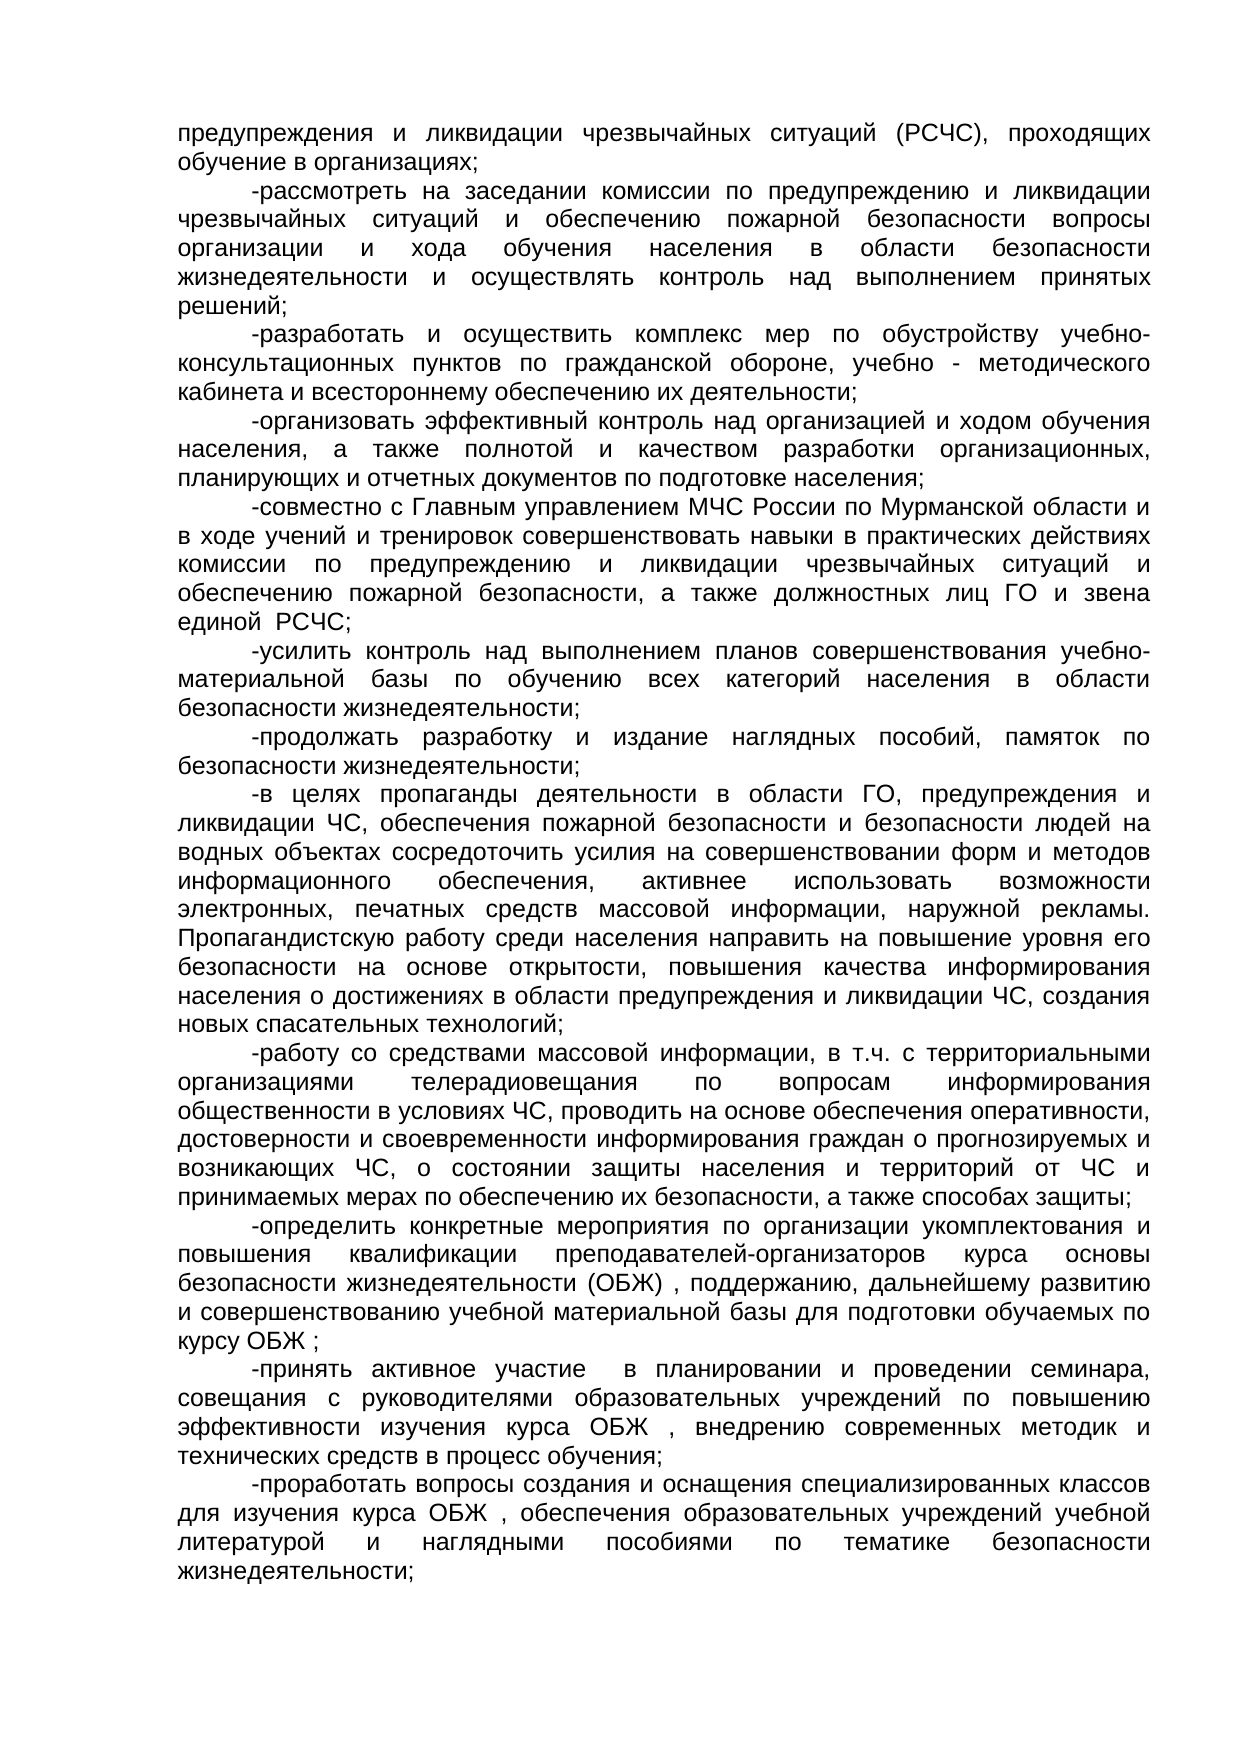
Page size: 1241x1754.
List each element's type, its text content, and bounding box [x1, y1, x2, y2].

text -работу со средствами массовой информации, в т.ч. с территориальными организациями телерадиовещания по вопросам информирования общественности в условиях ЧС, проводить на основе обеспечения оперативности, достоверности и своевременности информирования граждан о прогнозируемых и возникающих ЧС, о состоянии защиты населения и территорий от ЧС и принимаемых мерах по обеспечению их безопасности, а также способах защиты; [177, 1038, 1152, 1211]
text -усилить контроль над выполнением планов совершенствования учебно-материальной базы по обучению всех категорий населения в области безопасности жизнедеятельности; [177, 636, 1152, 722]
text -организовать эффективный контроль над организацией и ходом обучения населения, а также полнотой и качеством разработки организационных, планирующих и отчетных документов по подготовке населения; [177, 406, 1152, 492]
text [177, 118, 1152, 176]
text -проработать вопросы создания и оснащения специализированных классов для изучения курса ОБЖ , обеспечения образовательных учреждений учебной литературой и наглядными пособиями по тематике безопасности жизнедеятельности; [177, 1469, 1152, 1584]
text -в целях пропаганды деятельности в области ГО, предупреждения и ликвидации ЧС, обеспечения пожарной безопасности и безопасности людей на водных объектах сосредоточить усилия на совершенствовании форм и методов информационного обеспечения, активнее использовать возможности электронных, печатных средств массовой информации, наружной рекламы. Пропагандистскую работу среди населения направить на повышение уровня его безопасности на основе открытости, повышения качества информирования населения о достижениях в области предупреждения и ликвидации ЧС, создания новых спасательных технологий; [177, 779, 1152, 1038]
text -продолжать разработку и издание наглядных пособий, памяток по безопасности жизнедеятельности; [177, 722, 1152, 779]
text -совместно с Главным управлением МЧС России по Мурманской области и в ходе учений и тренировок совершенствовать навыки в практических действиях комиссии по предупреждению и ликвидации чрезвычайных ситуаций и обеспечению пожарной безопасности, а также должностных лиц ГО и звена единой РСЧС; [177, 492, 1152, 636]
text -рассмотреть на заседании комиссии по предупреждению и ликвидации чрезвычайных ситуаций и обеспечению пожарной безопасности вопросы организации и хода обучения населения в области безопасности жизнедеятельности и осуществлять контроль над выполнением принятых решений; [177, 176, 1152, 319]
text -разработать и осуществить комплекс мер по обустройству учебно-консультационных пунктов по гражданской обороне, учебно - методического кабинета и всестороннему обеспечению их деятельности; [177, 319, 1152, 406]
text -определить конкретные мероприятия по организации укомплектования и повышения квалификации преподавателей-организаторов курса основы безопасности жизнедеятельности (ОБЖ) , поддержанию, дальнейшему развитию и совершенствованию учебной материальной базы для подготовки обучаемых по курсу ОБЖ ; [177, 1211, 1152, 1354]
text -принять активное участие в планировании и проведении семинара, совещания с руководителями образовательных учреждений по повышению эффективности изучения курса ОБЖ , внедрению современных методик и технических средств в процесс обучения; [177, 1354, 1152, 1469]
